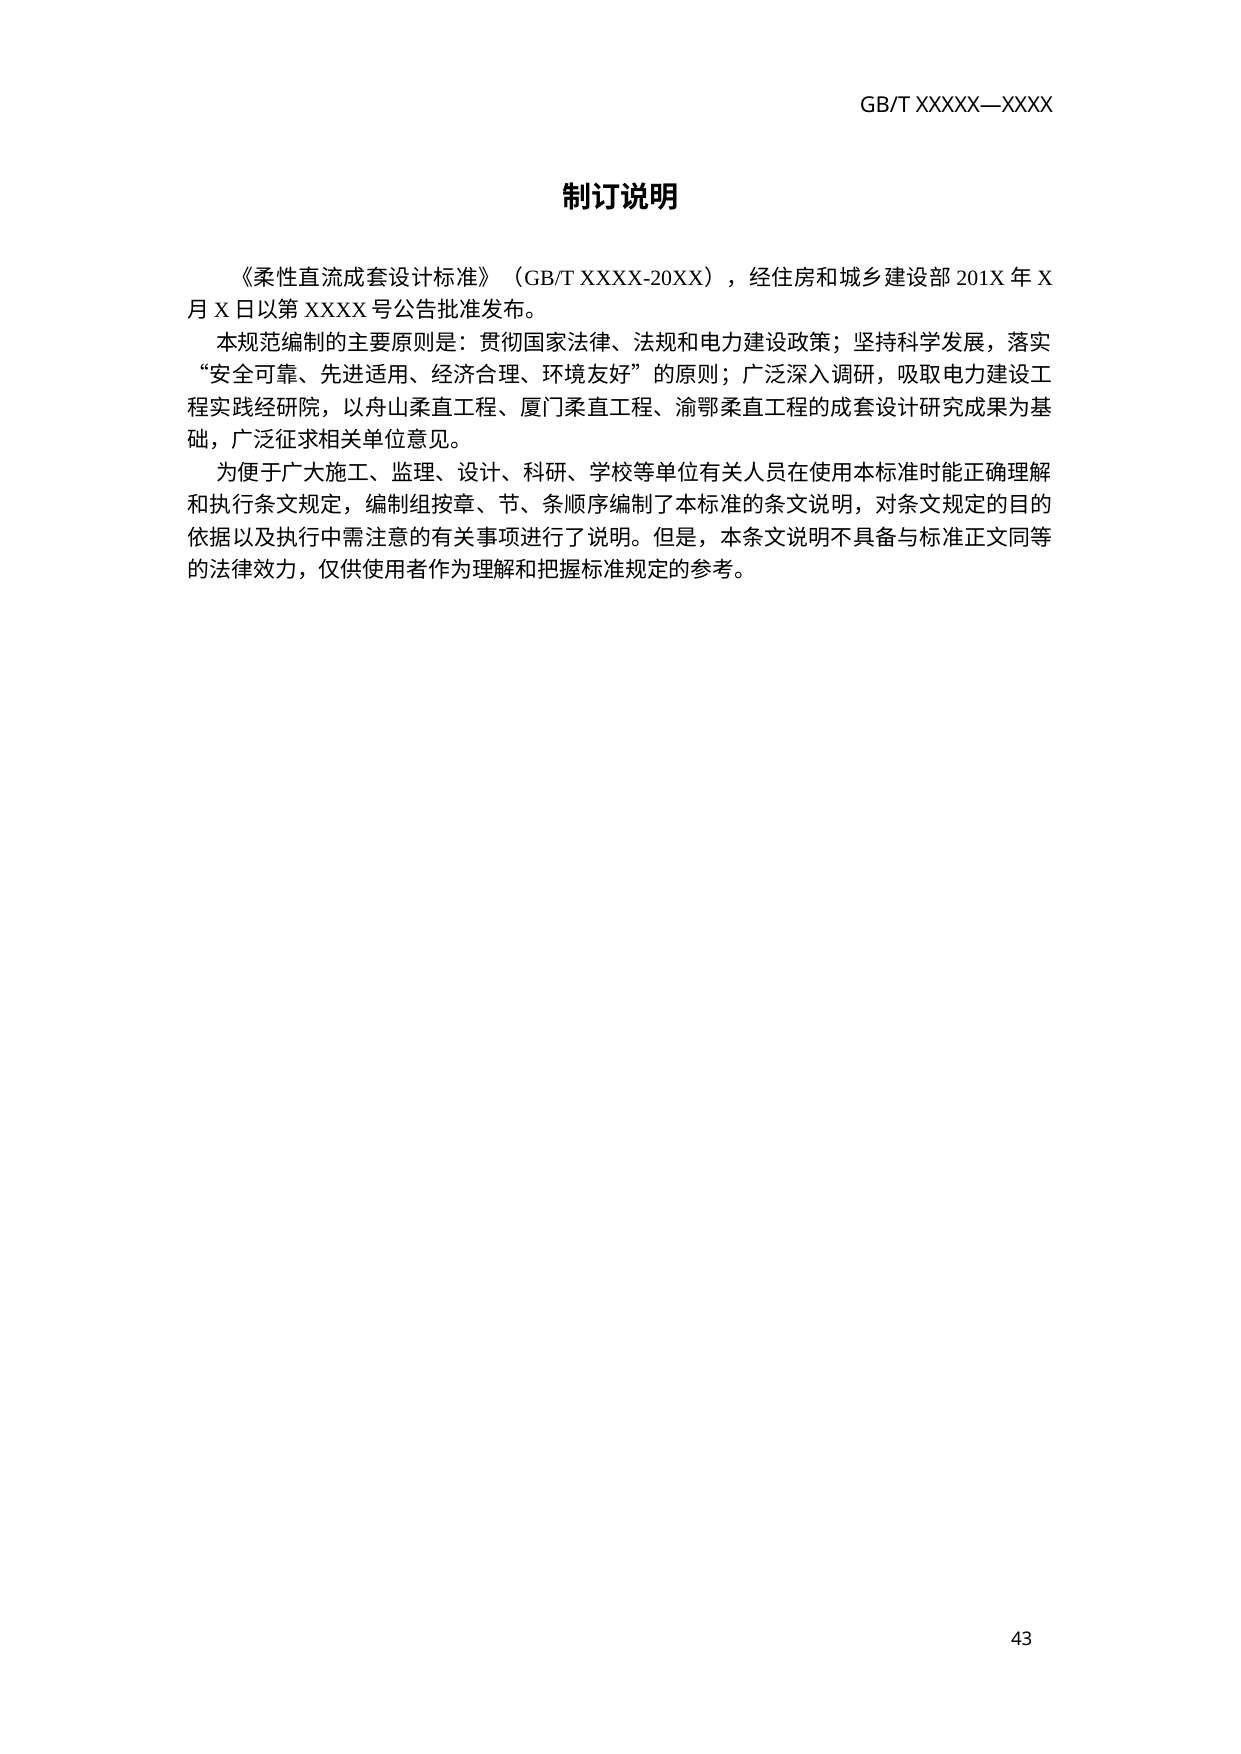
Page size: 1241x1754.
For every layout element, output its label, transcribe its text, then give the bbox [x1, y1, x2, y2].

text 条文说明制订说明 [187, 162, 1053, 227]
text 为便于广大施工、监理、设计、科研、学校等单位有关人员在使用本标准时能正确理解和执行条文规定，编制组按章、节、条顺序编制了本标准的条文说明，对条文规定的目的、依据以及执行中需注意的有关事项进行了说明。但是，本条文说明不具备与标准正文同等的法律效力，仅供使用者作为理解和把握标准规定的参考。 [187, 454, 1053, 584]
text 本规范编制的主要原则是：贯彻国家法律、法规和电力建设政策；坚持科学发展，落实“安全可靠、先进适用、经济合理、环境友好”的原则；广泛深入调研，吸取电力建设工程实践经研院，以舟山柔直工程、厦门柔直工程、渝鄂柔直工程的成套设计研究成果为基础，广泛征求相关单位意见。 [187, 324, 1053, 454]
text 《柔性直流成套设计标准》（GB/T XXXX-20XX），经住房和城乡建设部201X年X月X日以第XXXX号公告批准发布。 [187, 259, 1053, 324]
